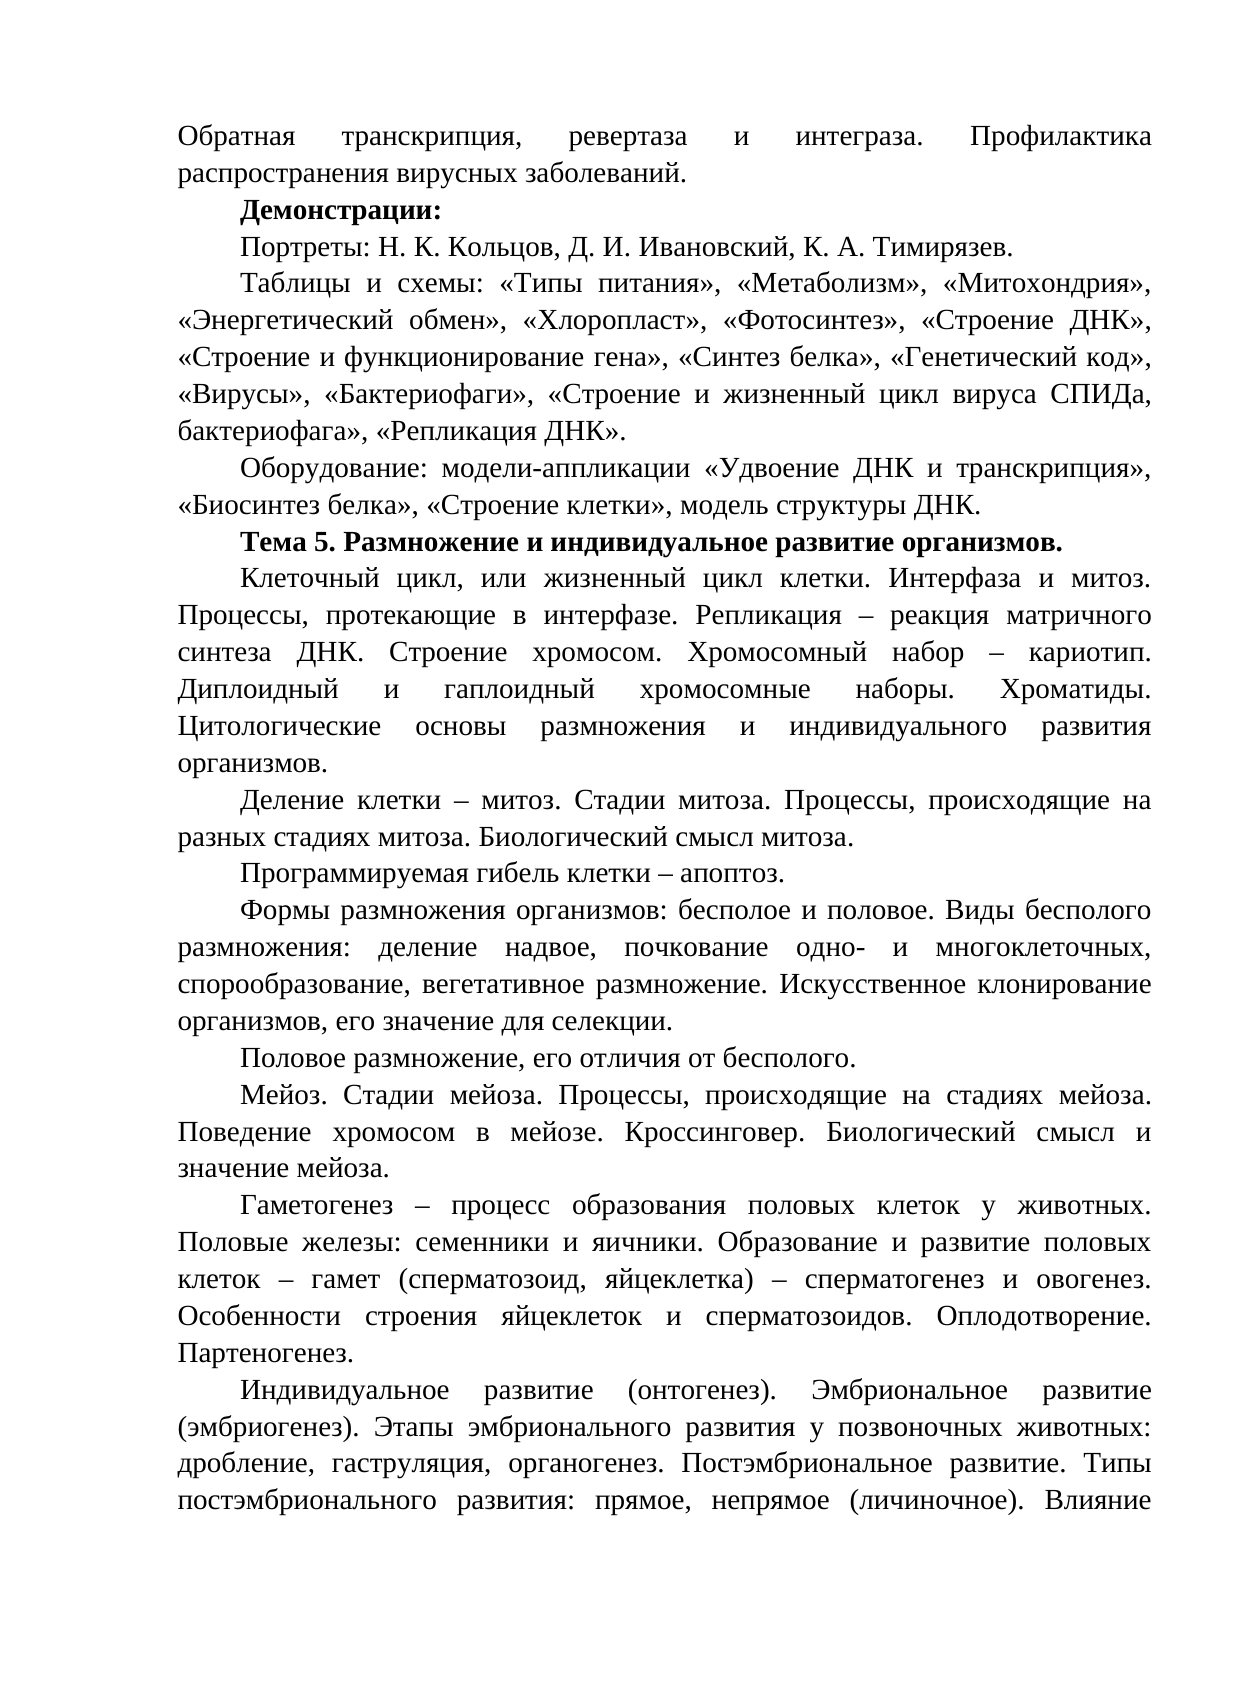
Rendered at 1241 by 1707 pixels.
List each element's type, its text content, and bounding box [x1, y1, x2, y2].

text Программируемая гибель клетки – апоптоз. [177, 856, 1152, 889]
text Оборудование: модели-аппликации «Удвоение ДНК и транскрипция», «Биосинтез белка», «Строение клетки», модель структуры ДНК. [177, 450, 1152, 520]
text Портреты: Н. К. Кольцов, Д. И. Ивановский, К. А. Тимирязев. [177, 229, 1152, 262]
text Клеточный цикл, или жизненный цикл клетки. Интерфаза и митоз. Процессы, протекающие в интерфазе. Репликация – реакция матричного синтеза ДНК. Строение хромосом. Хромосомный набор – кариотип. Диплоидный и гаплоидный хромосомные наборы. Хроматиды. Цитологические основы размножения и индивидуального развития организмов. [177, 561, 1152, 778]
text Формы размножения организмов: бесполое и половое. Виды бесполого размножения: деление надвое, почкование одно- и многоклеточных, спорообразование, вегетативное размножение. Искусственное клонирование организмов, его значение для селекции. [177, 892, 1152, 1037]
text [177, 118, 1152, 188]
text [177, 1372, 1152, 1516]
text Мейоз. Стадии мейоза. Процессы, происходящие на стадиях мейоза. Поведение хромосом в мейозе. Кроссинговер. Биологический смысл и значение мейоза. [177, 1077, 1152, 1184]
text Половое размножение, его отличия от бесполого. [177, 1040, 1152, 1073]
text Демонстрации: [177, 192, 1152, 225]
text Гаметогенез – процесс образования половых клеток у животных. Половые железы: семенники и яичники. Образование и развитие половых клеток – гамет (сперматозоид, яйцеклетка) – сперматогенез и овогенез. Особенности строения яйцеклеток и сперматозоидов. Оплодотворение. Партеногенез. [177, 1187, 1152, 1368]
text Деление клетки – митоз. Стадии митоза. Процессы, происходящие на разных стадиях митоза. Биологический смысл митоза. [177, 782, 1152, 852]
text Тема 5. Размножение и индивидуальное развитие организмов. [177, 524, 1152, 557]
text Таблицы и схемы: «Типы питания», «Метаболизм», «Митохондрия», «Энергетический обмен», «Хлоропласт», «Фотосинтез», «Строение ДНК», «Строение и функционирование гена», «Синтез белка», «Генетический код», «Вирусы», «Бактериофаги», «Строение и жизненный цикл вируса СПИДа, бактериофага», «Репликация ДНК». [177, 266, 1152, 447]
